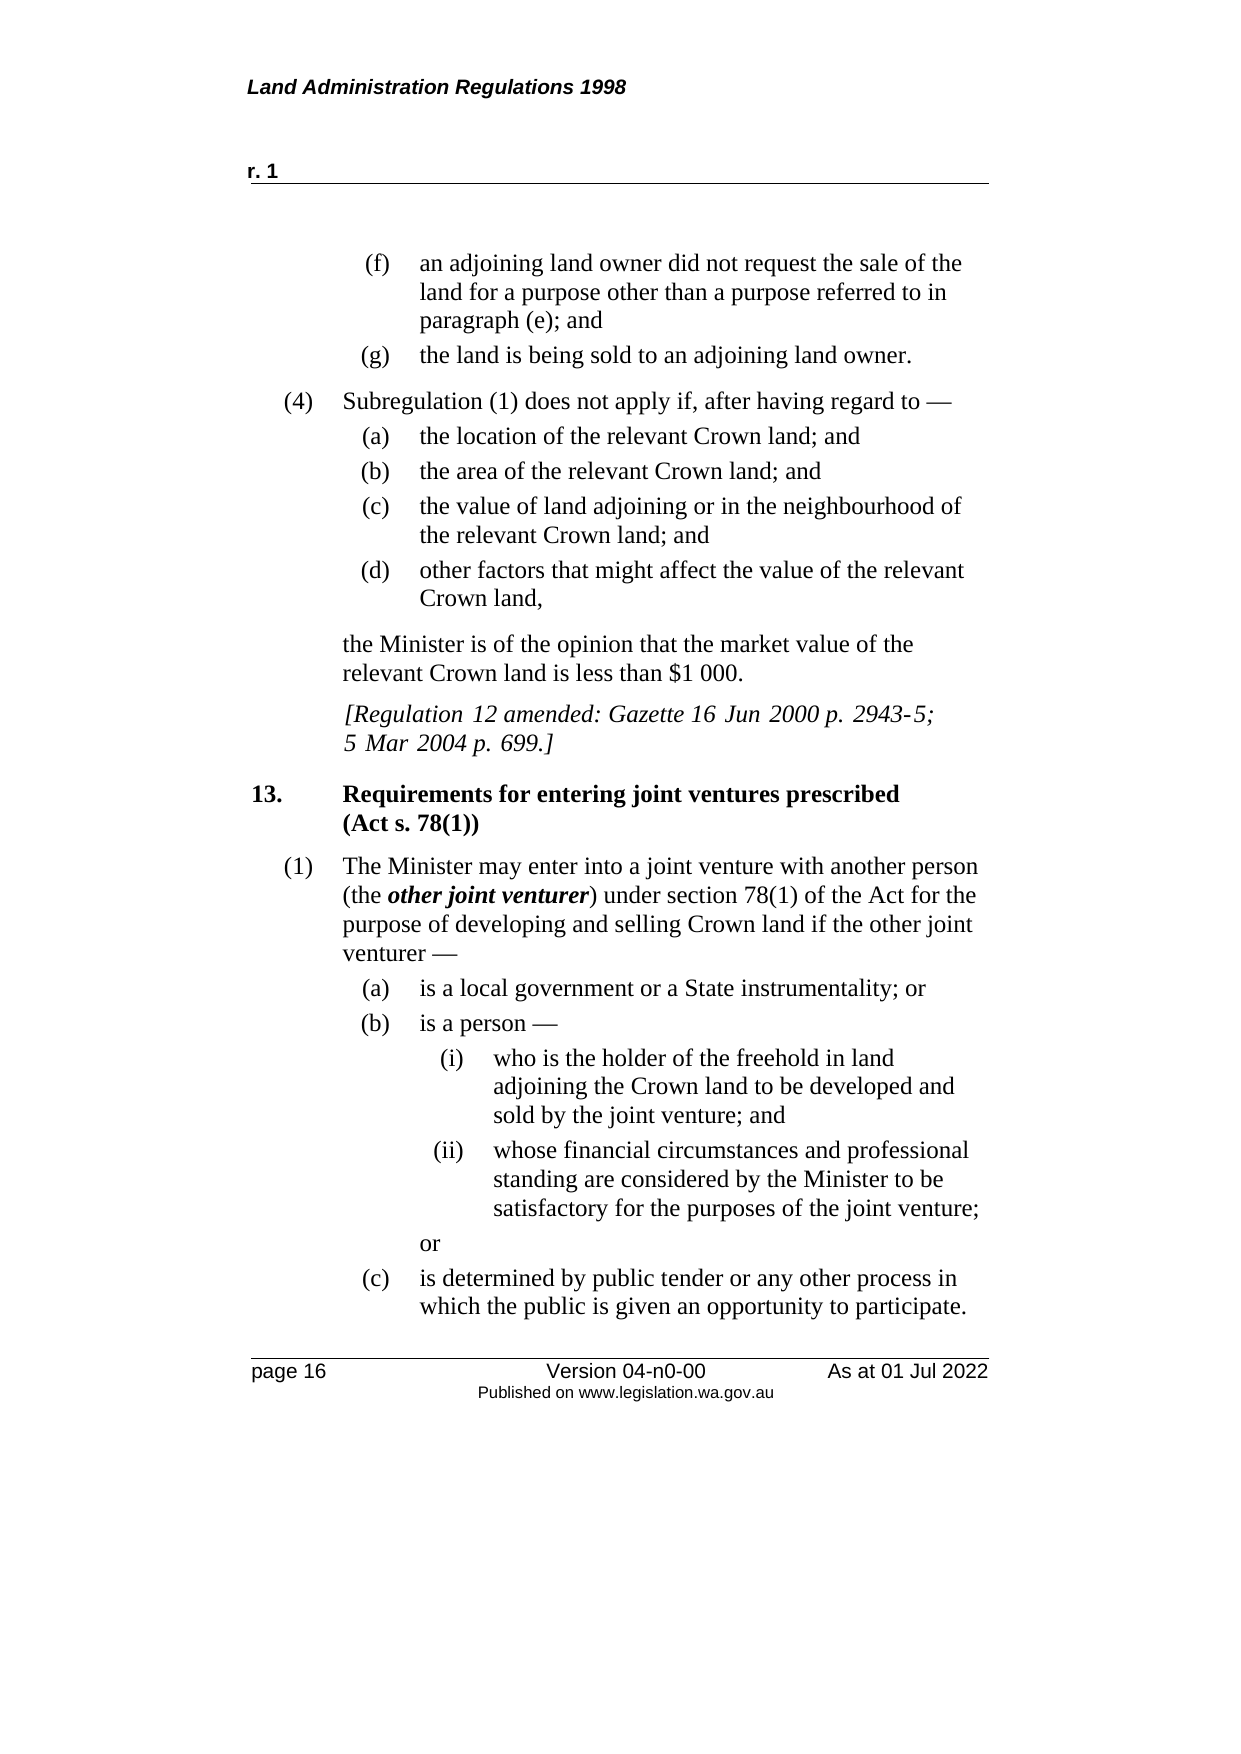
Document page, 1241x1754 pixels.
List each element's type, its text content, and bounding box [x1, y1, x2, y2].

text the Minister is of the opinion that the market value of the relevant Crown land is less than $1 000. [251, 629, 989, 686]
text (a) is a local government or a State instrumentality; or [251, 973, 989, 1001]
text (ii) whose financial circumstances and professional standing are considered by the Minister to be satisfactory for the purposes of the joint venture; [251, 1135, 989, 1221]
text or [251, 1228, 989, 1256]
text (i) who is the holder of the freehold in land adjoining the Crown land to be developed and sold by the joint venture; and [251, 1043, 989, 1129]
text (a) the location of the relevant Crown land; and [251, 421, 989, 450]
text (c) is determined by public tender or any other process in which the public is given an opportunity to participate. [251, 1263, 989, 1320]
subtitle 13. Requirements for entering joint ventures prescribed (Act s. 78(1)) [251, 779, 989, 837]
text [Regulation 12 amended: Gazette 16 Jun 2000 p. 2943-5; 5 Mar 2004 p. 699.] [251, 699, 989, 756]
text (c) the value of land adjoining or in the neighbourhood of the relevant Crown land; and [251, 491, 989, 548]
text (d) other factors that might affect the value of the relevant Crown land, [251, 555, 989, 612]
text (b) is a person — [251, 1008, 989, 1036]
text (b) the area of the relevant Crown land; and [251, 456, 989, 485]
text (4) Subregulation (1) does not apply if, after having regard to — [251, 386, 989, 415]
text (1) The Minister may enter into a joint venture with another person (the other joint venturer) under section 78(1) of the Act for the purpose of developing and selling Crown land if the other joint venturer — [251, 851, 989, 966]
text (g) the land is being sold to an adjoining land owner. [251, 341, 989, 369]
text (f) an adjoining land owner did not request the sale of the land for a purpose other than a purpose referred to in paragraph (e); and [251, 248, 989, 334]
